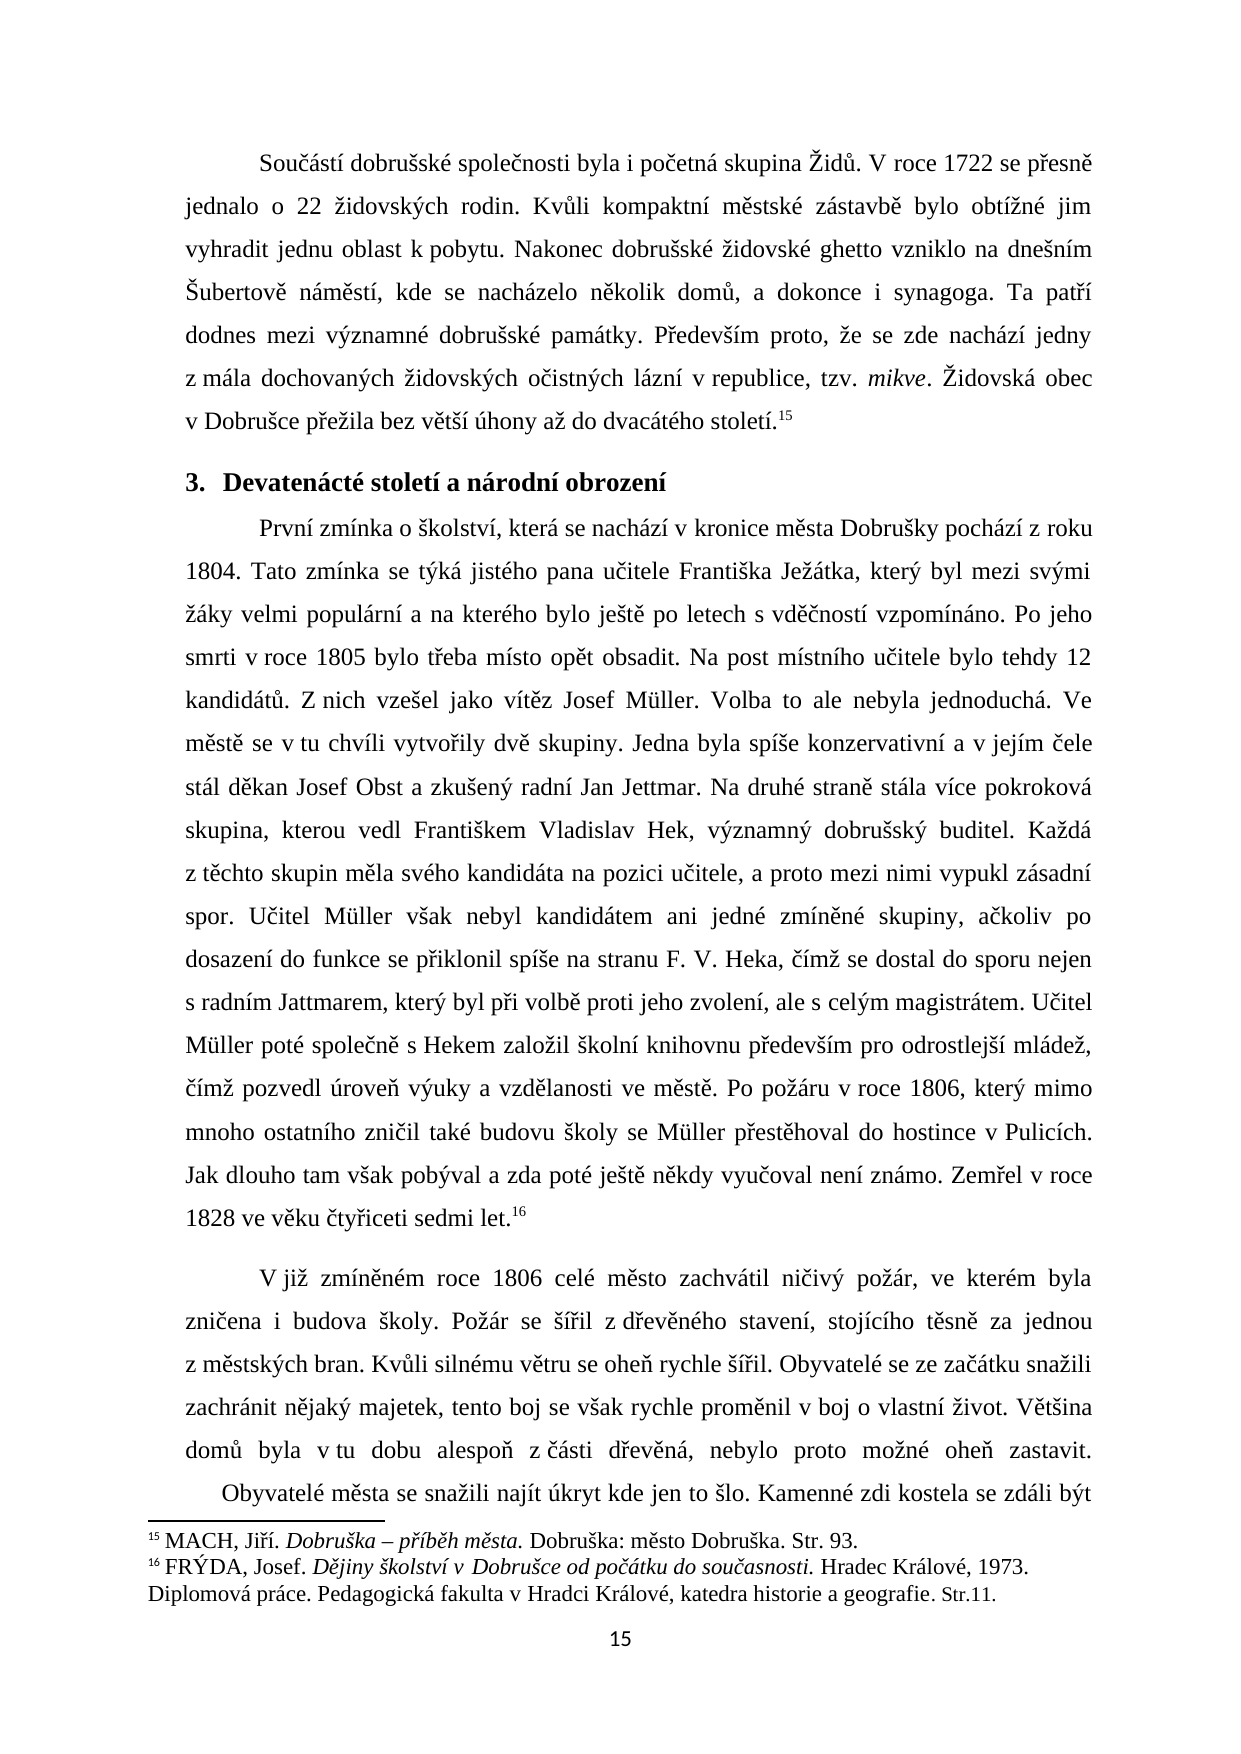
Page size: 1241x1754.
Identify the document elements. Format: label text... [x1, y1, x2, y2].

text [185, 1263, 1093, 1507]
text První zmínka o školství, která se nachází v kronice města Dobrušky pochází z roku 1804. Tato zmínka se týká jistého pana učitele Františka Ježátka, který byl mezi svými žáky velmi populární a na kterého bylo ještě po letech s vděčností vzpomínáno. Po jeho smrti v roce 1805 bylo třeba místo opět obsadit. Na post místního učitele bylo tehdy 12 kandidátů. Z nich vzešel jako vítěz Josef Müller. Volba to ale nebyla jednoduchá. Ve městě se v tu chvíli vytvořily dvě skupiny. Jedna byla spíše konzervativní a v jejím čele stál děkan Josef Obst a zkušený radní Jan Jettmar. Na druhé straně stála více pokroková skupina, kterou vedl Františkem Vladislav Hek, významný dobrušský buditel. Každá z těchto skupin měla svého kandidáta na pozici učitele, a proto mezi nimi vypukl zásadní spor. Učitel Müller však nebyl kandidátem ani jedné zmíněné skupiny, ačkoliv po dosazení do funkce se přiklonil spíše na stranu F. V. Heka, čímž se dostal do sporu nejen s radním Jattmarem, který byl při volbě proti jeho zvolení, ale s celým magistrátem. Učitel Müller poté společně s Hekem založil školní knihovnu především pro odrostlejší mládež, čímž pozvedl úroveň výuky a vzdělanosti ve městě. Po požáru v roce 1806, který mimo mnoho ostatního zničil také budovu školy se Müller přestěhoval do hostince v Pulicích. Jak dlouho tam však pobýval a zda poté ještě někdy vyučoval není známo. Zemřel v roce 1828 ve věku čtyřiceti sedmi let. [185, 513, 1093, 1232]
subtitle Devatenácté století a národní obrození [185, 466, 1093, 497]
text Součástí dobrušské společnosti byla i početná skupina Židů. V roce 1722 se přesně jednalo o 22 židovských rodin. Kvůli kompaktní městské zástavbě bylo obtížné jim vyhradit jednu oblast k pobytu. Nakonec dobrušské židovské ghetto vzniklo na dnešním Šubertově náměstí, kde se nacházelo několik domů, a dokonce i synagoga. Ta patří dodnes mezi významné dobrušské památky. Především proto, že se zde nachází jedny z mála dochovaných židovských očistných lázní v republice, tzv. mikve. Židovská obec v Dobrušce přežila bez větší úhony až do dvacátého století. [185, 148, 1093, 435]
